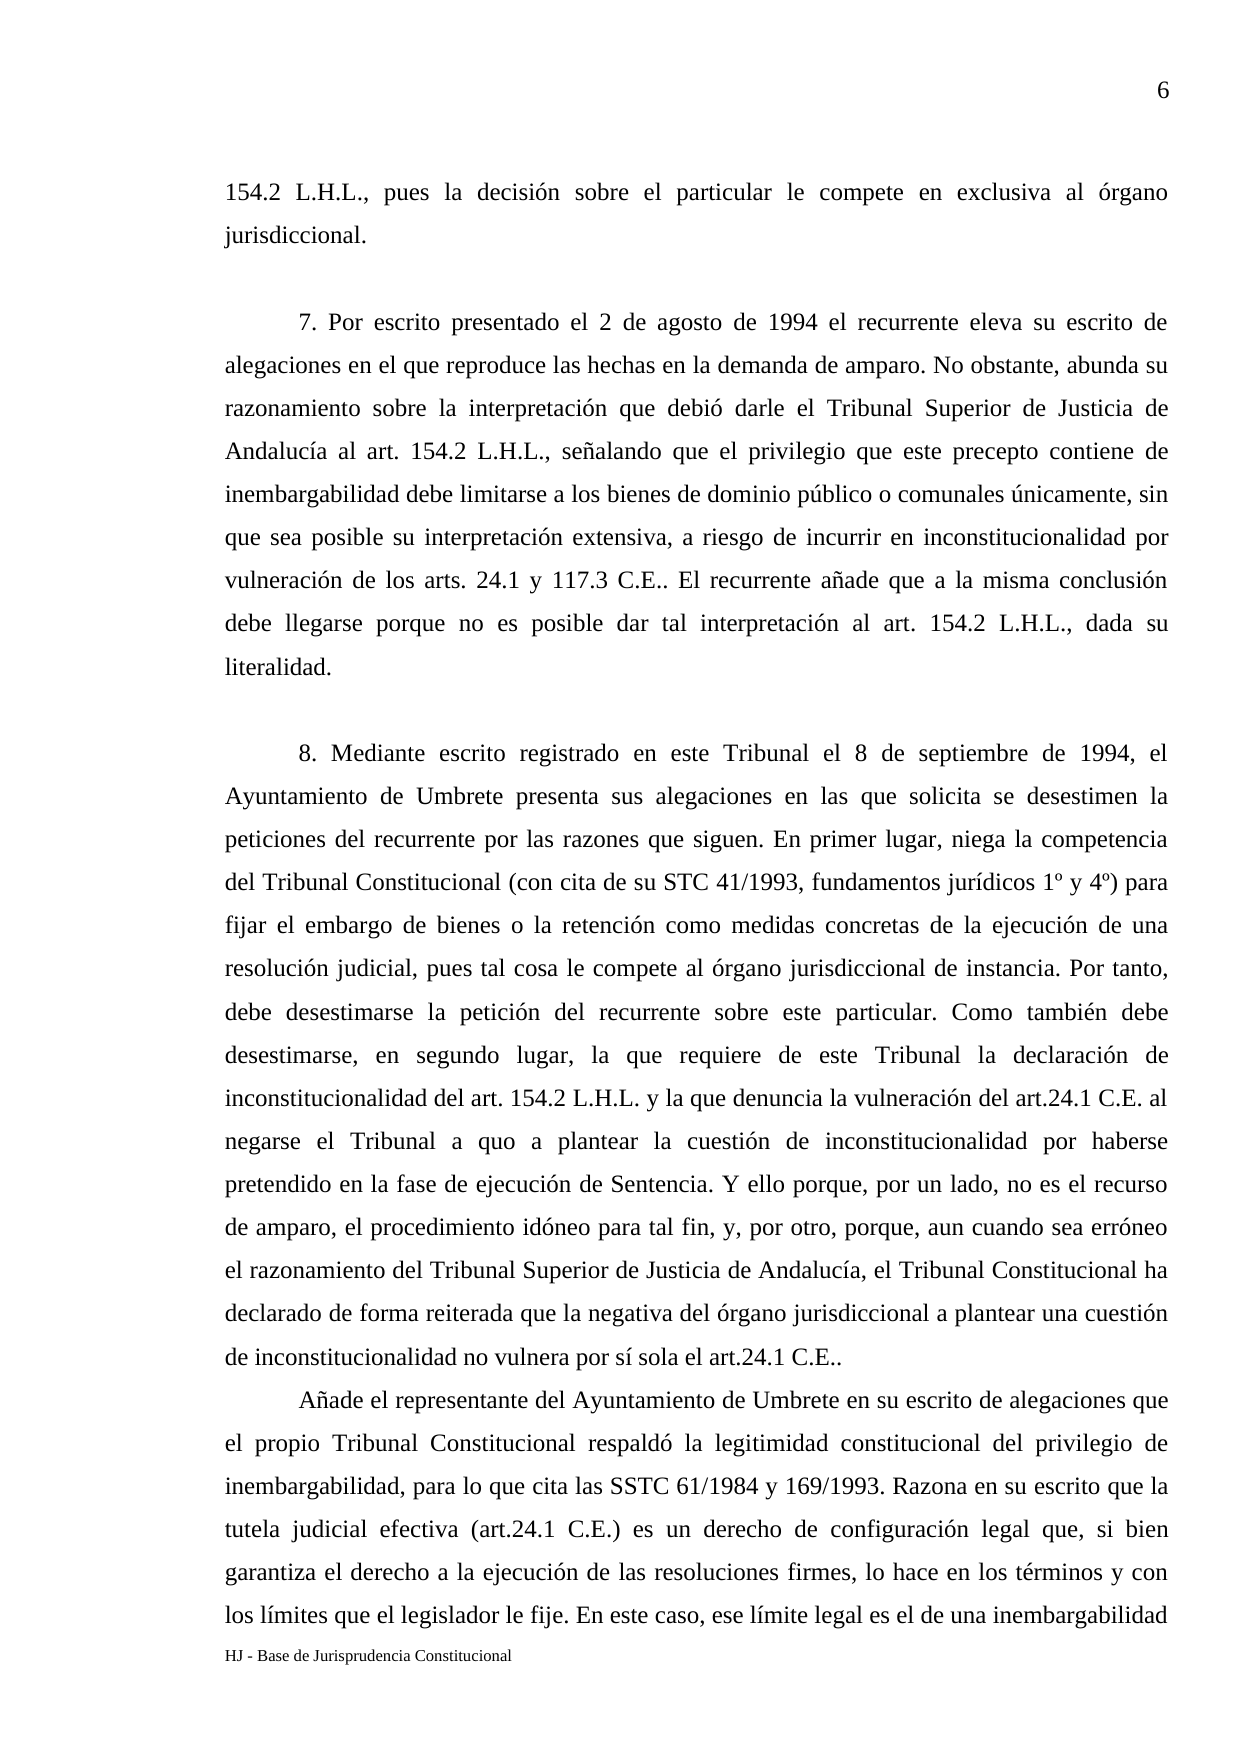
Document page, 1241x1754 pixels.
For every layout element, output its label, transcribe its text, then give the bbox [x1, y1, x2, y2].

text 8. Mediante escrito registrado en este Tribunal el 8 de septiembre de 1994, el Ayuntamiento de Umbrete presenta sus alegaciones en las que solicita se desestimen la peticiones del recurrente por las razones que siguen. En primer lugar, niega la competencia del Tribunal Constitucional (con cita de su STC 41/1993, fundamentos jurídicos 1º y 4º) para fijar el embargo de bienes o la retención como medidas concretas de la ejecución de una resolución judicial, pues tal cosa le compete al órgano jurisdiccional de instancia. Por tanto, debe desestimarse la petición del recurrente sobre este particular. Como también debe desestimarse, en segundo lugar, la que requiere de este Tribunal la declaración de inconstitucionalidad del art. 154.2 L.H.L. y la que denuncia la vulneración del art.24.1 C.E. al negarse el Tribunal a quo a plantear la cuestión de inconstitucionalidad por haberse pretendido en la fase de ejecución de Sentencia. Y ello porque, por un lado, no es el recurso de amparo, el procedimiento idóneo para tal fin, y, por otro, porque, aun cuando sea erróneo el razonamiento del Tribunal Superior de Justicia de Andalucía, el Tribunal Constitucional ha declarado de forma reiterada que la negativa del órgano jurisdiccional a plantear una cuestión de inconstitucionalidad no vulnera por sí sola el art.24.1 C.E.. [224, 738, 1169, 1370]
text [224, 1385, 1169, 1629]
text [224, 177, 1169, 249]
text 7. Por escrito presentado el 2 de agosto de 1994 el recurrente eleva su escrito de alegaciones en el que reproduce las hechas en la demanda de amparo. No obstante, abunda su razonamiento sobre la interpretación que debió darle el Tribunal Superior de Justicia de Andalucía al art. 154.2 L.H.L., señalando que el privilegio que este precepto contiene de inembargabilidad debe limitarse a los bienes de dominio público o comunales únicamente, sin que sea posible su interpretación extensiva, a riesgo de incurrir en inconstitucionalidad por vulneración de los arts. 24.1 y 117.3 C.E.. El recurrente añade que a la misma conclusión debe llegarse porque no es posible dar tal interpretación al art. 154.2 L.H.L., dada su literalidad. [224, 307, 1169, 680]
